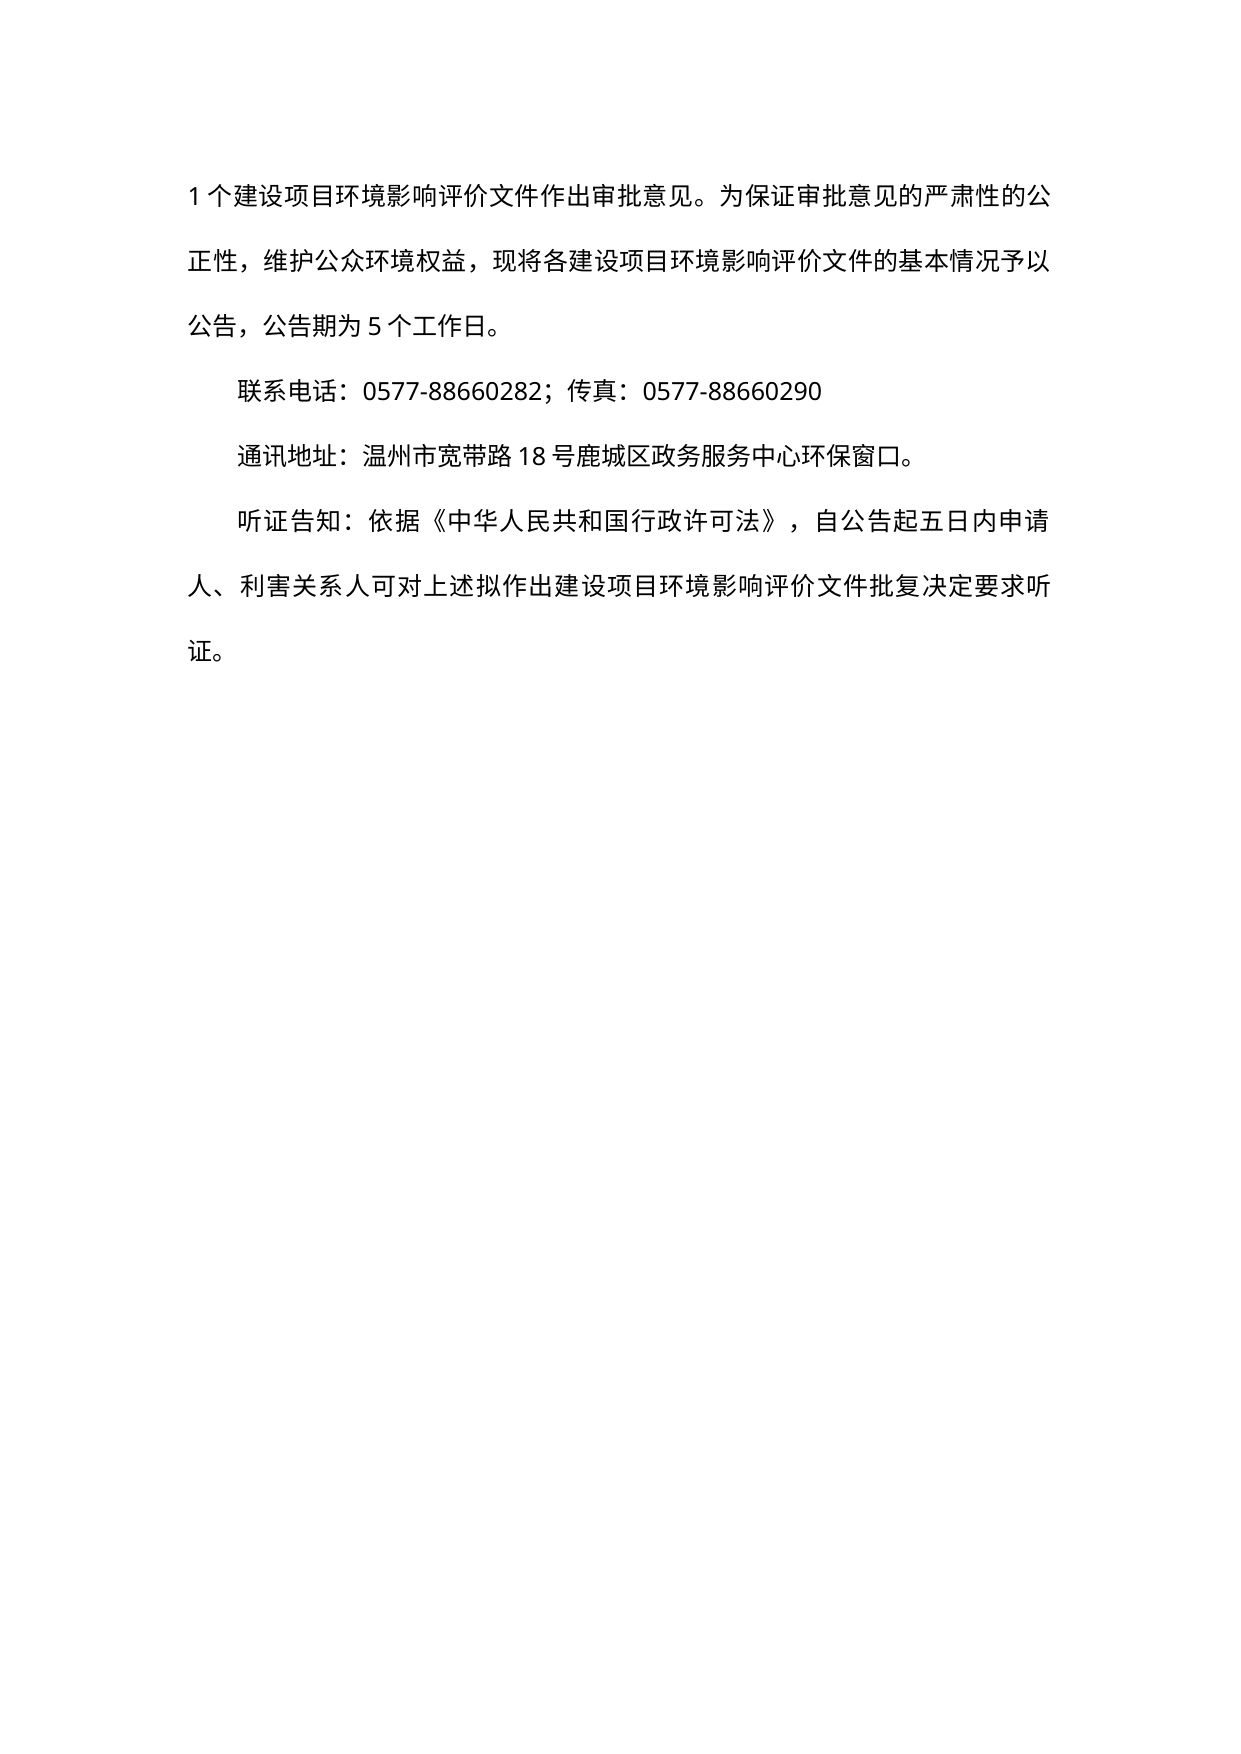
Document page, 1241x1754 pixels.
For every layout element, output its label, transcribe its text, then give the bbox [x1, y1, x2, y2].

text 联系电话：0577-88660282；传真：0577-88660290 [187, 357, 1053, 422]
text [187, 162, 1053, 357]
text 听证告知：依据《中华人民共和国行政许可法》，自公告起五日内申请人、利害关系人可对上述拟作出建设项目环境影响评价文件批复决定要求听证。 [187, 487, 1053, 682]
text 通讯地址：温州市宽带路18号鹿城区政务服务中心环保窗口。 [187, 422, 1053, 487]
